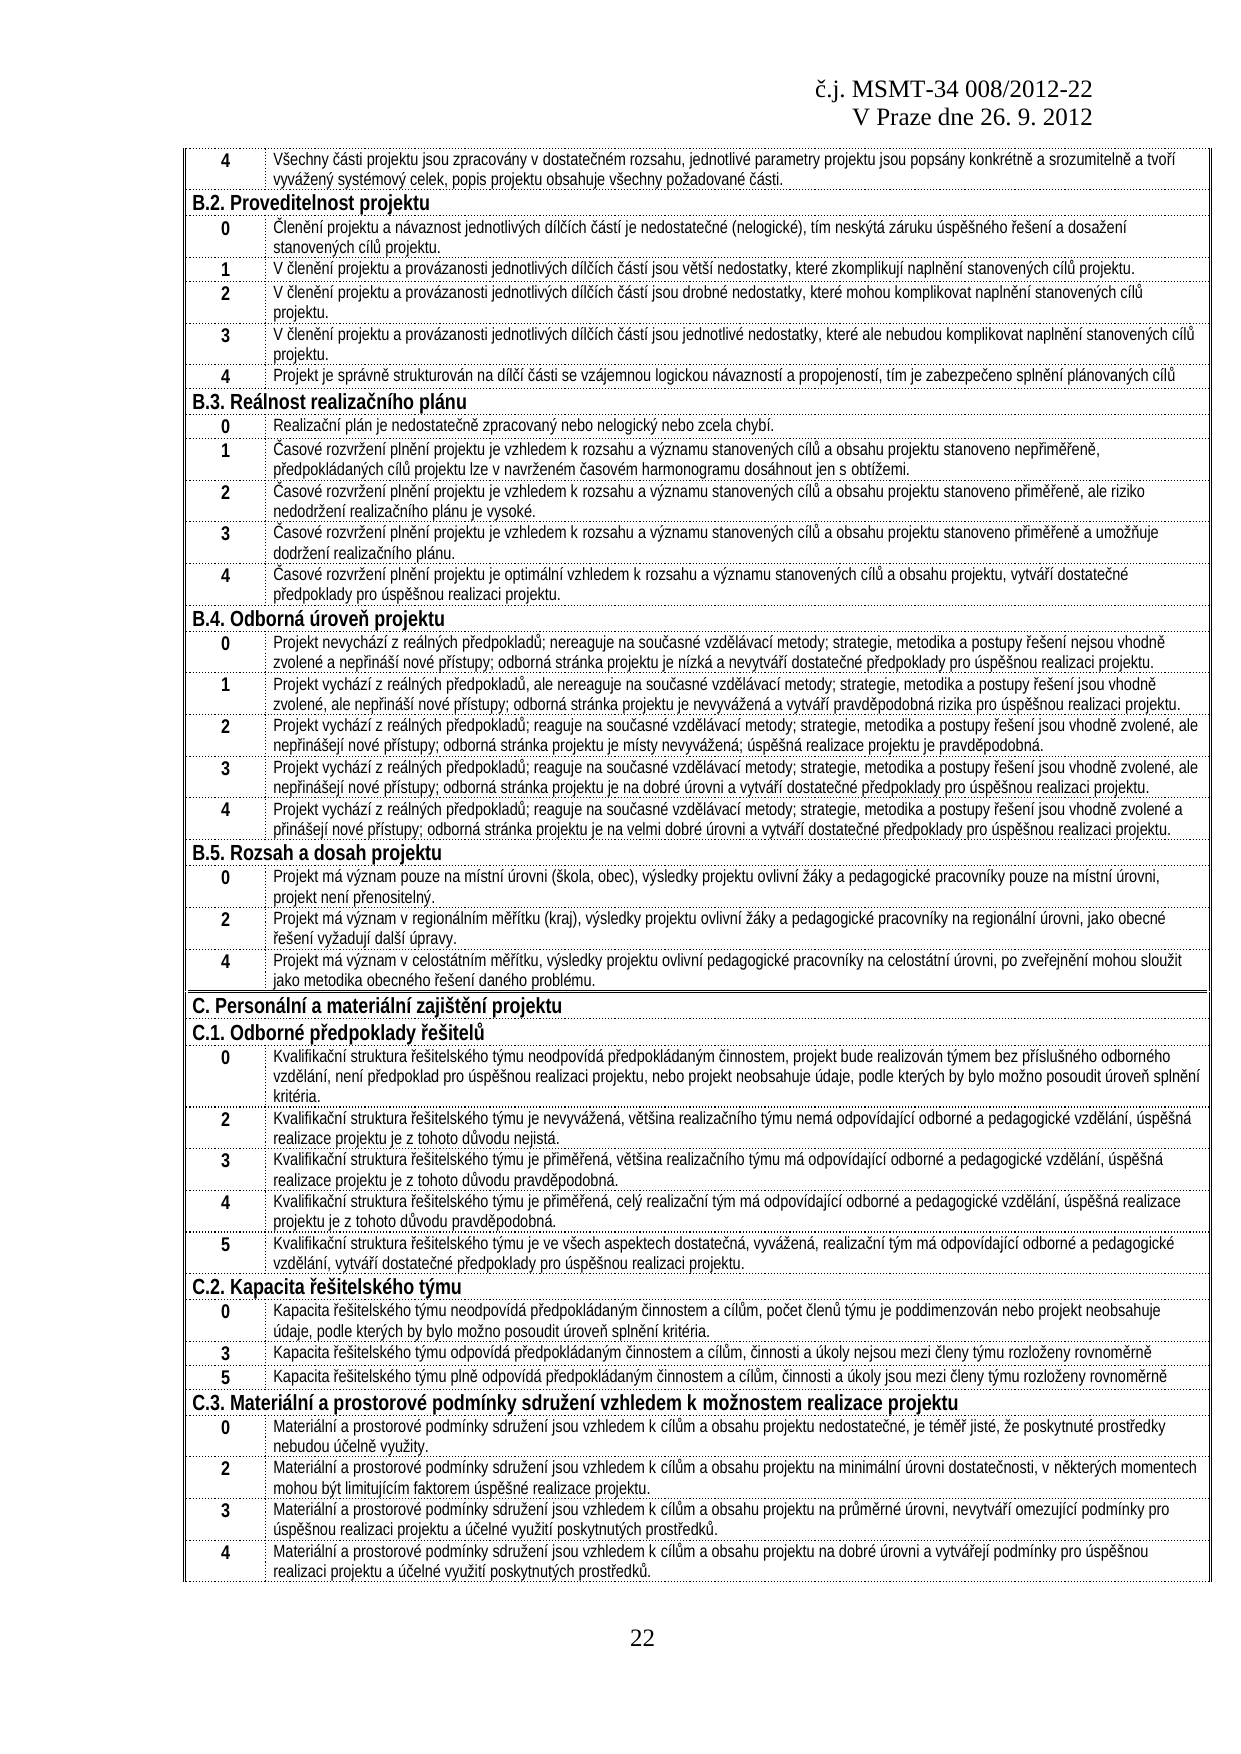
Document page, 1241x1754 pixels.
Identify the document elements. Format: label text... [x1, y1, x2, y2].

table_cell Kvalifikační struktura řešitelského týmu neodpovídá předpokládaným činnostem, projekt bude realizován týmem bez příslušného odborného vzdělání, není předpoklad pro úspěšnou realizaci projektu, nebo projekt neobsahuje údaje, podle kterých by bylo možno posoudit úroveň splnění kritéria. [266, 1045, 1209, 1106]
table_cell 2 [186, 480, 266, 521]
table_cell Projekt vychází z reálných předpokladů; reaguje na současné vzdělávací metody; strategie, metodika a postupy řešení jsou vhodně zvolené a přinášejí nové přístupy; odborná stránka projektu je na velmi dobré úrovni a vytváří dostatečné předpoklady pro úspěšnou realizaci projektu. [266, 797, 1209, 839]
table_cell 4 [186, 949, 266, 990]
table_cell Kvalifikační struktura řešitelského týmu je přiměřená, celý realizační tým má odpovídající odborné a pedagogické vzdělání, úspěšná realizace projektu je z tohoto důvodu pravděpodobná. [266, 1190, 1209, 1231]
table_cell 0 [186, 1045, 266, 1106]
table_cell C. Personální a materiální zajištění projektu [185, 990, 1211, 1018]
table_cell 1 [186, 257, 266, 281]
table_cell 5 [186, 1365, 266, 1388]
table_cell Realizační plán je nedostatečně zpracovaný nebo nelogický nebo zcela chybí. [266, 414, 1209, 438]
table_cell 3 [186, 1148, 266, 1190]
table_cell Časové rozvržení plnění projektu je vzhledem k rozsahu a významu stanovených cílů a obsahu projektu stanoveno přiměřeně, ale riziko nedodržení realizačního plánu je vysoké. [266, 480, 1209, 521]
table_cell Materiální a prostorové podmínky sdružení jsou vzhledem k cílům a obsahu projektu na průměrné úrovni, nevytváří omezující podmínky pro úspěšnou realizaci projektu a účelné využití poskytnutých prostředků. [266, 1498, 1209, 1539]
table_cell Kapacita řešitelského týmu neodpovídá předpokládaným činnostem a cílům, počet členů týmu je poddimenzován nebo projekt neobsahuje údaje, podle kterých by bylo možno posoudit úroveň splnění kritéria. [266, 1299, 1209, 1341]
table_cell 1 [186, 438, 266, 479]
table_cell 4 [186, 1190, 266, 1231]
table_cell 2 [186, 907, 266, 948]
table_cell 2 [186, 281, 266, 322]
table_cell Kapacita řešitelského týmu plně odpovídá předpokládaným činnostem a cílům, činnosti a úkoly jsou mezi členy týmu rozloženy rovnoměrně [266, 1365, 1209, 1388]
table_cell Projekt vychází z reálných předpokladů, ale nereaguje na současné vzdělávací metody; strategie, metodika a postupy řešení jsou vhodně zvolené, ale nepřináší nové přístupy; odborná stránka projektu je nevyvážená a vytváří pravděpodobná rizika pro úspěšnou realizaci projektu. [266, 672, 1209, 714]
table_cell Projekt vychází z reálných předpokladů; reaguje na současné vzdělávací metody; strategie, metodika a postupy řešení jsou vhodně zvolené, ale nepřinášejí nové přístupy; odborná stránka projektu je na dobré úrovni a vytváří dostatečné předpoklady pro úspěšnou realizaci projektu. [266, 756, 1209, 797]
table_cell Všechny části projektu jsou zpracovány v dostatečném rozsahu, jednotlivé parametry projektu jsou popsány konkrétně a srozumitelně a tvoří vyvážený systémový celek, popis projektu obsahuje všechny požadované části. [266, 148, 1209, 189]
table_cell Kvalifikační struktura řešitelského týmu je nevyvážená, většina realizačního týmu nemá odpovídající odborné a pedagogické vzdělání, úspěšná realizace projektu je z tohoto důvodu nejistá. [266, 1106, 1209, 1148]
table_cell Projekt je správně strukturován na dílčí části se vzájemnou logickou návazností a propojeností, tím je zabezpečeno splnění plánovaných cílů [266, 364, 1209, 388]
table_cell 3 [186, 1498, 266, 1539]
table_cell Projekt má význam pouze na místní úrovni (škola, obec), výsledky projektu ovlivní žáky a pedagogické pracovníky pouze na místní úrovni, projekt není přenositelný. [266, 865, 1209, 907]
table_cell C.3. Materiální a prostorové podmínky sdružení vzhledem k možnostem realizace projektu [186, 1389, 1209, 1414]
table_cell 2 [186, 1456, 266, 1498]
table_cell 3 [186, 756, 266, 797]
table_cell Kvalifikační struktura řešitelského týmu je ve všech aspektech dostatečná, vyvážená, realizační tým má odpovídající odborné a pedagogické vzdělání, vytváří dostatečné předpoklady pro úspěšnou realizaci projektu. [266, 1231, 1209, 1273]
table_cell 0 [186, 414, 266, 438]
table_cell V členění projektu a provázanosti jednotlivých dílčích částí jsou drobné nedostatky, které mohou komplikovat naplnění stanovených cílů projektu. [266, 281, 1209, 322]
table_cell 0 [186, 1415, 266, 1456]
table_cell Materiální a prostorové podmínky sdružení jsou vzhledem k cílům a obsahu projektu na minimální úrovni dostatečnosti, v některých momentech mohou být limitujícím faktorem úspěšné realizace projektu. [266, 1456, 1209, 1498]
table_cell V členění projektu a provázanosti jednotlivých dílčích částí jsou jednotlivé nedostatky, které ale nebudou komplikovat naplnění stanovených cílů projektu. [266, 323, 1209, 364]
table_cell 3 [186, 521, 266, 563]
table_cell 0 [186, 865, 266, 907]
table_cell 5 [186, 1231, 266, 1273]
table_cell 0 [186, 631, 266, 672]
table_cell 1 [186, 672, 266, 714]
table_cell Časové rozvržení plnění projektu je optimální vzhledem k rozsahu a významu stanovených cílů a obsahu projektu, vytváří dostatečné předpoklady pro úspěšnou realizaci projektu. [266, 563, 1209, 604]
table_cell Materiální a prostorové podmínky sdružení jsou vzhledem k cílům a obsahu projektu nedostatečné, je téměř jisté, že poskytnuté prostředky nebudou účelně využity. [266, 1415, 1209, 1456]
table_cell 4 [186, 364, 266, 388]
table_cell 3 [186, 1341, 266, 1365]
table_cell Projekt nevychází z reálných předpokladů; nereaguje na současné vzdělávací metody; strategie, metodika a postupy řešení nejsou vhodně zvolené a nepřináší nové přístupy; odborná stránka projektu je nízká a nevytváří dostatečné předpoklady pro úspěšnou realizaci projektu. [266, 631, 1209, 672]
table_cell B.2. Proveditelnost projektu [186, 189, 1209, 215]
table_cell C.2. Kapacita řešitelského týmu [186, 1273, 1209, 1299]
table_cell C.1. Odborné předpoklady řešitelů [186, 1018, 1209, 1044]
table_cell Materiální a prostorové podmínky sdružení jsou vzhledem k cílům a obsahu projektu na dobré úrovni a vytvářejí podmínky pro úspěšnou realizaci projektu a účelné využití poskytnutých prostředků. [266, 1540, 1209, 1581]
table_cell 2 [186, 1106, 266, 1148]
table_cell V členění projektu a provázanosti jednotlivých dílčích částí jsou větší nedostatky, které zkomplikují naplnění stanovených cílů projektu. [266, 257, 1209, 281]
table_cell 0 [186, 1299, 266, 1341]
table_cell 0 [186, 215, 266, 257]
table_cell Projekt má význam v celostátním měřítku, výsledky projektu ovlivní pedagogické pracovníky na celostátní úrovni, po zveřejnění mohou sloužit jako metodika obecného řešení daného problému. [266, 949, 1209, 990]
table_cell 4 [186, 1540, 266, 1581]
table_cell B.4. Odborná úroveň projektu [186, 605, 1209, 631]
table_cell B.5. Rozsah a dosah projektu [186, 839, 1209, 865]
table_cell Kvalifikační struktura řešitelského týmu je přiměřená, většina realizačního týmu má odpovídající odborné a pedagogické vzdělání, úspěšná realizace projektu je z tohoto důvodu pravděpodobná. [266, 1148, 1209, 1190]
table_cell 4 [186, 563, 266, 604]
table_cell 4 [186, 148, 266, 189]
table_cell Časové rozvržení plnění projektu je vzhledem k rozsahu a významu stanovených cílů a obsahu projektu stanoveno přiměřeně a umožňuje dodržení realizačního plánu. [266, 521, 1209, 563]
table_cell Členění projektu a návaznost jednotlivých dílčích částí je nedostatečné (nelogické), tím neskýtá záruku úspěšného řešení a dosažení stanovených cílů projektu. [266, 215, 1209, 257]
table_cell 2 [186, 714, 266, 756]
table_cell 3 [186, 323, 266, 364]
table_cell B.3. Reálnost realizačního plánu [186, 388, 1209, 414]
table_cell Projekt má význam v regionálním měřítku (kraj), výsledky projektu ovlivní žáky a pedagogické pracovníky na regionální úrovni, jako obecné řešení vyžadují další úpravy. [266, 907, 1209, 948]
table_cell Projekt vychází z reálných předpokladů; reaguje na současné vzdělávací metody; strategie, metodika a postupy řešení jsou vhodně zvolené, ale nepřinášejí nové přístupy; odborná stránka projektu je místy nevyvážená; úspěšná realizace projektu je pravděpodobná. [266, 714, 1209, 756]
table_cell 4 [186, 797, 266, 839]
table_cell Kapacita řešitelského týmu odpovídá předpokládaným činnostem a cílům, činnosti a úkoly nejsou mezi členy týmu rozloženy rovnoměrně [266, 1341, 1209, 1365]
table_cell Časové rozvržení plnění projektu je vzhledem k rozsahu a významu stanovených cílů a obsahu projektu stanoveno nepřiměřeně, předpokládaných cílů projektu lze v navrženém časovém harmonogramu dosáhnout jen s obtížemi. [266, 438, 1209, 479]
